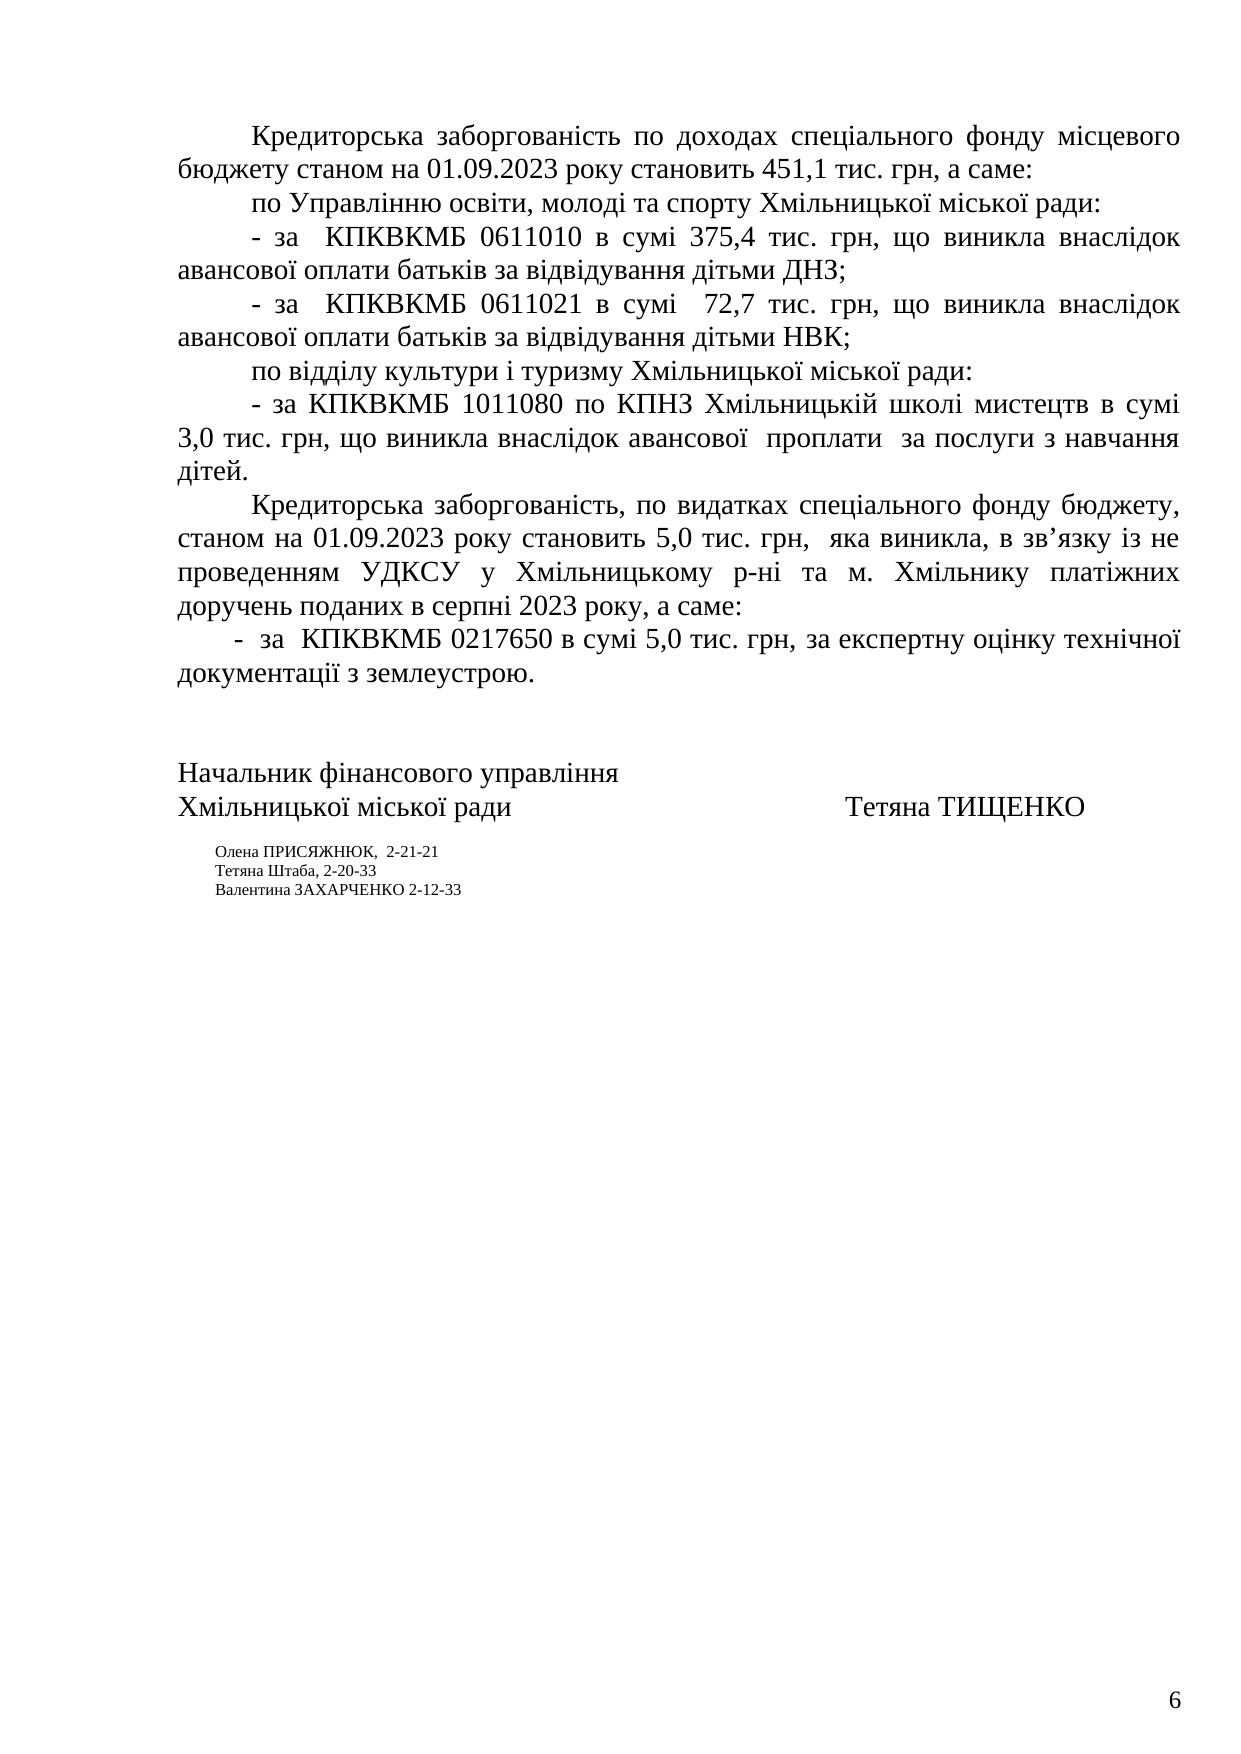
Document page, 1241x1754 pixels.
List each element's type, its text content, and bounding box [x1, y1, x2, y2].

text Олена ПРИСЯЖНЮК, 2-21-21 [177, 842, 1181, 861]
text по Управлінню освіти, молоді та спорту Хмільницької міської ради: [177, 185, 1181, 219]
text - за КПКВКМБ 1011080 по КПНЗ Хмільницькій школі мистецтв в сумі 3,0 тис. грн, що виникла внаслідок авансової проплати за послуги з навчання дітей. [177, 386, 1181, 487]
text - за КПКВКМБ 0611021 в сумі 72,7 тис. грн, що виникла внаслідок авансової оплати батьків за відвідування дітьми НВК; [177, 286, 1181, 353]
text - за КПКВКМБ 0217650 в сумі 5,0 тис. грн, за експертну оцінку технічної документації з землеустрою. [177, 621, 1181, 688]
text Тетяна Штаба, 2-20-33 [177, 861, 1181, 880]
text Кредиторська заборгованість, по видатках спеціального фонду бюджету, станом на 01.09.2023 року становить 5,0 тис. грн, яка виникла, в зв’язку із не проведенням УДКСУ у Хмільницькому р-ні та м. Хмільнику платіжних доручень поданих в серпні 2023 року, а саме: [177, 487, 1181, 621]
text - за КПКВКМБ 0611010 в сумі 375,4 тис. грн, що виникла внаслідок авансової оплати батьків за відвідування дітьми ДНЗ; [177, 219, 1181, 286]
text Кредиторська заборгованість по доходах спеціального фонду місцевого бюджету станом на 01.09.2023 року становить 451,1 тис. грн, а саме: [177, 118, 1181, 185]
text по відділу культури і туризму Хмільницької міської ради: [177, 353, 1181, 386]
text Хмільницької міської ради Тетяна ТИЩЕНКО [177, 789, 1181, 822]
text Начальник фінансового управління [177, 755, 1181, 789]
text Валентина ЗАХАРЧЕНКО 2-12-33 [177, 880, 1181, 899]
